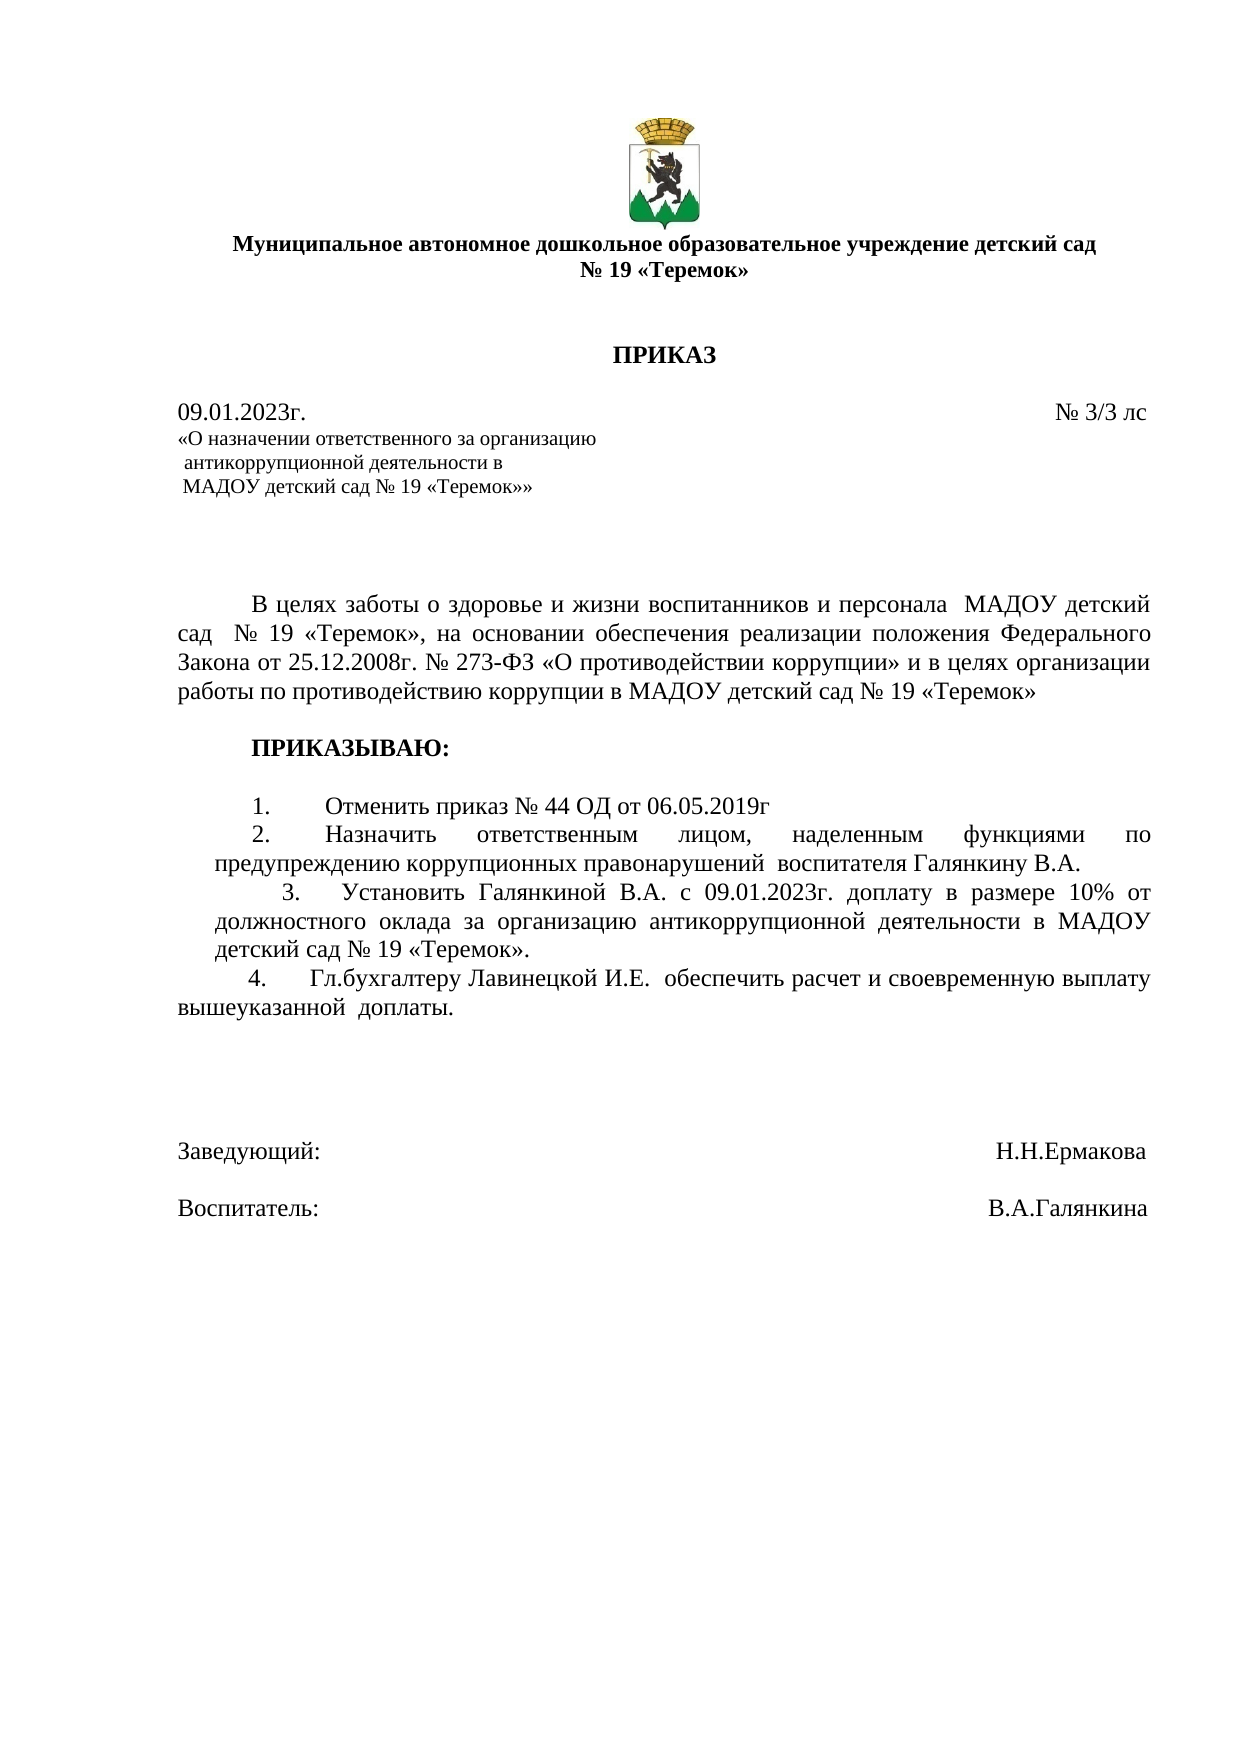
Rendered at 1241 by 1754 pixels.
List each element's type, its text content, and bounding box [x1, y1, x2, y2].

list Назначить ответственным лицом, наделенным функциями по предупреждению коррупционных правонарушений воспитателя Галянкину В.А. [214, 819, 1152, 877]
text 3. Установить Галянкиной В.А. с 09.01.2023г. доплату в размере 10% от должностного оклада за организацию антикоррупционной деятельности в МАДОУ детский сад № 19 «Теремок». [215, 877, 1152, 963]
text антикоррупционной деятельности в [177, 450, 1152, 474]
text 4. Гл.бухгалтеру Лавинецкой И.Е. обеспечить расчет и своевременную выплату вышеуказанной доплаты. [177, 963, 1152, 1021]
list Отменить приказ № 44 ОД от 06.05.2019г [214, 791, 1152, 819]
text ПРИКАЗ [177, 340, 1152, 369]
text Воспитатель: В.А.Галянкина [177, 1193, 1152, 1222]
text № 19 «Теремок» [177, 256, 1152, 282]
text МАДОУ детский сад № 19 «Теремок»» [177, 474, 1152, 498]
text 09.01.2023г. № 3/3 лс [177, 397, 1152, 426]
text Муниципальное автономное дошкольное образовательное учреждение детский сад [177, 230, 1152, 256]
picture [629, 118, 700, 230]
text «О назначении ответственного за организацию [177, 426, 1152, 450]
text Заведующий: Н.Н.Ермакова [177, 1136, 1152, 1164]
text ПРИКАЗЫВАЮ: [177, 733, 1152, 762]
text В целях заботы о здоровье и жизни воспитанников и персонала МАДОУ детский сад № 19 «Теремок», на основании обеспечения реализации положения Федерального Закона от 25.12.2008г. № 273-ФЗ «О противодействии коррупции» и в целях организации работы по противодействию коррупции в МАДОУ детский сад № 19 «Теремок» [177, 589, 1152, 704]
